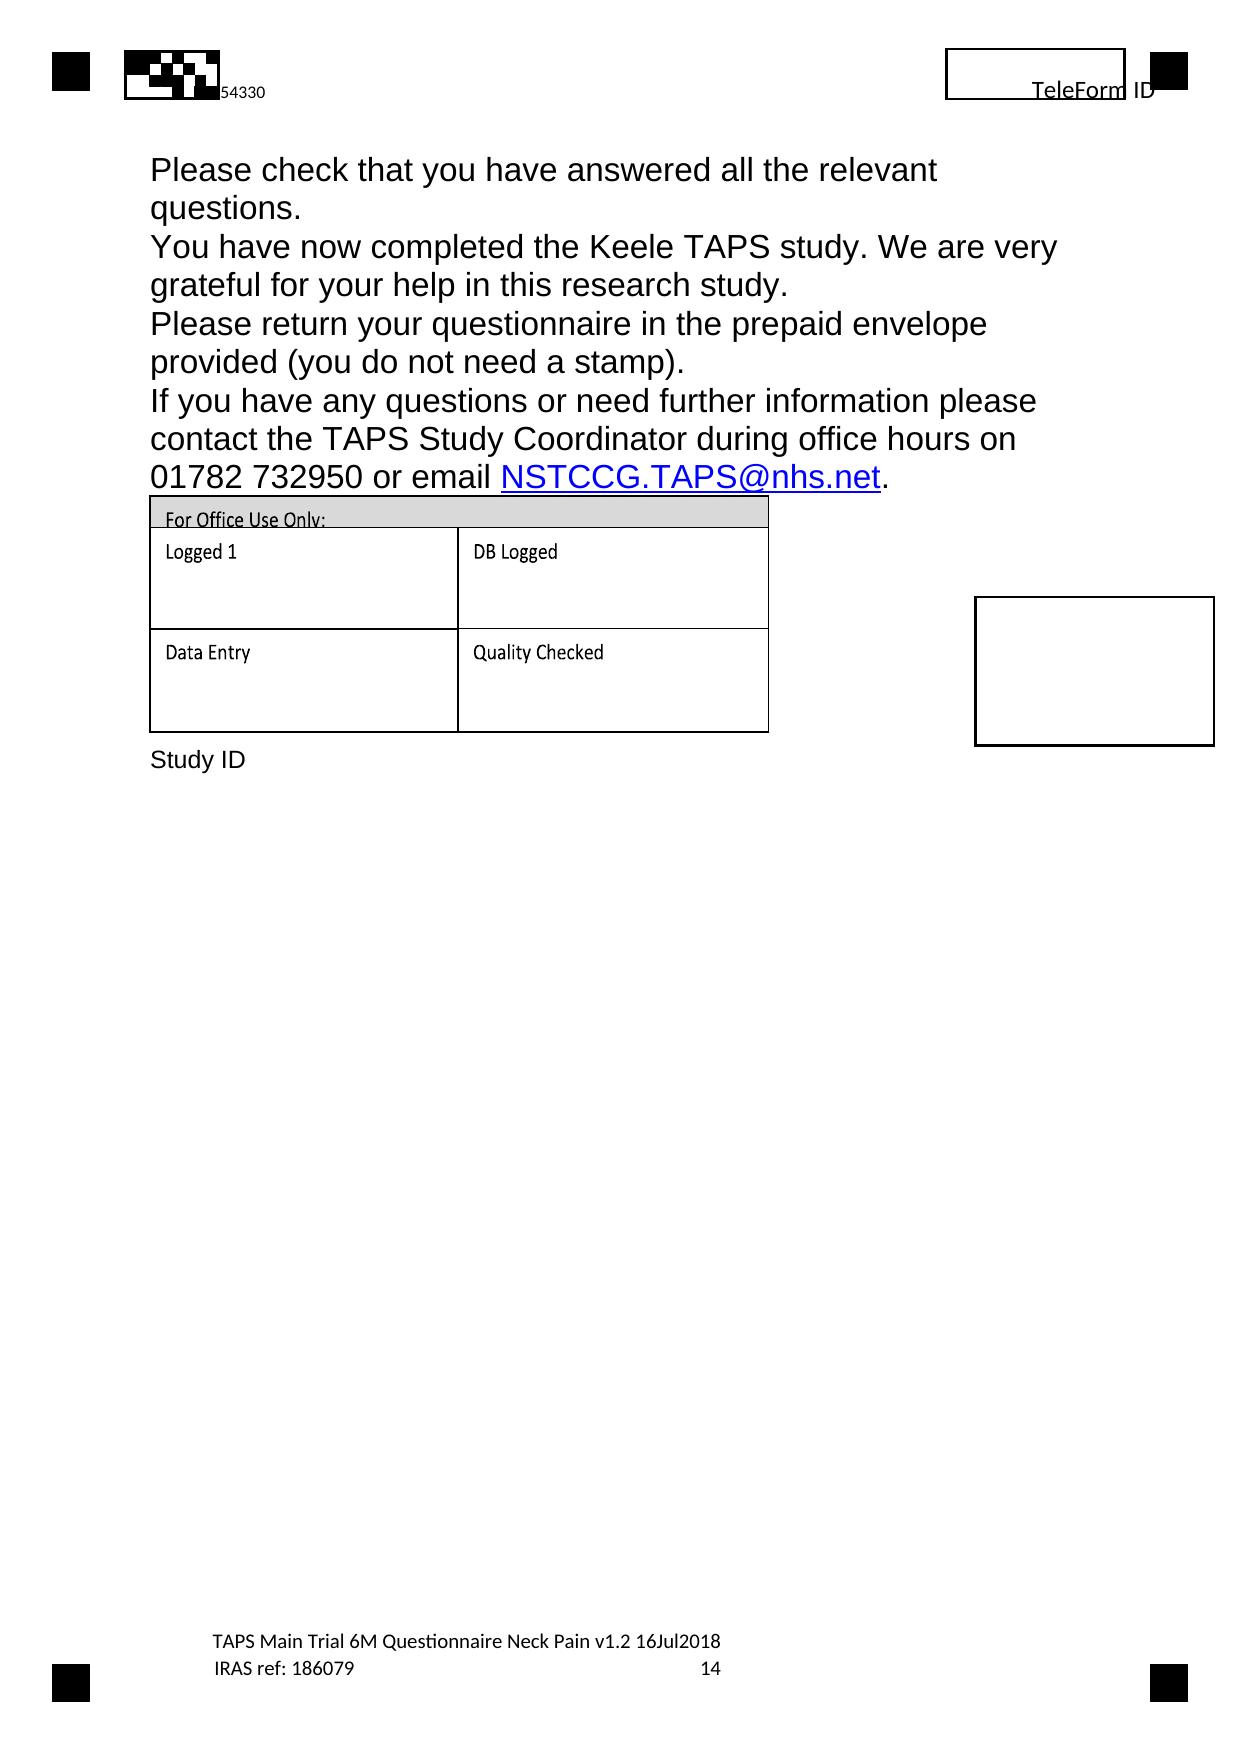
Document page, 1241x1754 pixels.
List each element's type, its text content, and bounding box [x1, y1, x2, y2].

text Please return your questionnaire in the pre­paid envelope provided (you do not need a stamp). [150, 304, 1090, 381]
text You have now completed the Keele TAPS study. We are very grateful for your help in this research study. [150, 227, 1090, 304]
text Please check that you have answered all the relevant questions. [150, 150, 1090, 227]
text If you have any questions or need further information please contact the TAPS Study Coordinator during office hours on 01782 732950 or email NSTCCG.TAPS@nhs.net. [150, 381, 1090, 496]
text Study ID [150, 746, 1090, 774]
